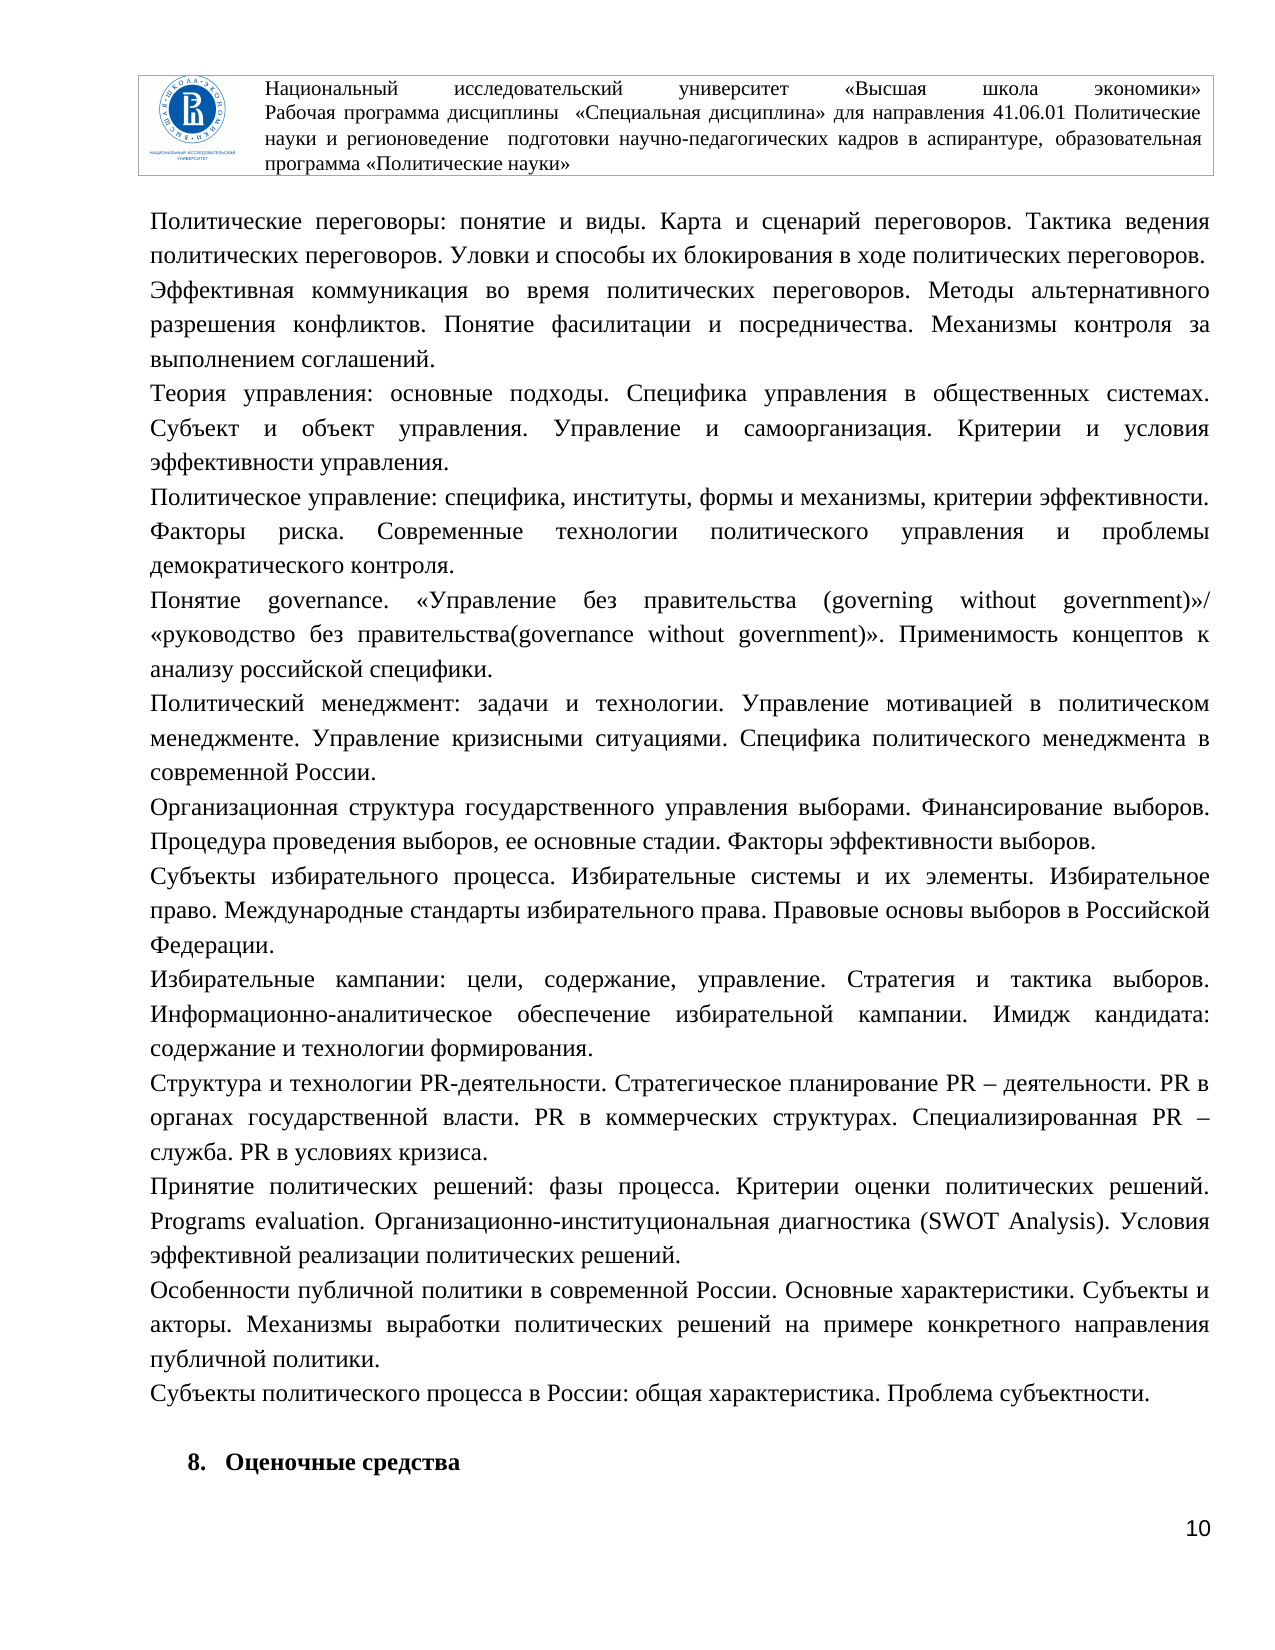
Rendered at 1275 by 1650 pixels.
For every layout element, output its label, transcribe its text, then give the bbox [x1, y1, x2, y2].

text Субъекты избирательного процесса. Избирательные системы и их элементы. Избирательное право. Международные стандарты избирательного права. Правовые основы выборов в Российской Федерации. [150, 861, 1211, 959]
text Организационная структура государственного управления выборами. Финансирование выборов. Процедура проведения выборов, ее основные стадии. Факторы эффективности выборов. [150, 792, 1211, 855]
list Оценочные средства [187, 1447, 1211, 1476]
text Особенности публичной политики в современной России. Основные характеристики. Субъекты и акторы. Механизмы выработки политических решений на примере конкретного направления публичной политики. [150, 1275, 1211, 1372]
text Политическое управление: специфика, институты, формы и механизмы, критерии эффективности. Факторы риска. Современные технологии политического управления и проблемы демократического контроля. [150, 482, 1211, 579]
text Принятие политических решений: фазы процесса. Критерии оценки политических решений. Programs evaluation. Организационно-институциональная диагностика (SWOT Analysis). Условия эффективной реализации политических решений. [150, 1171, 1211, 1269]
text Понятие governance. «Управление без правительства (governing without government)»/ «руководство без правительства(governance without government)». Применимость концептов к анализу российской специфики. [150, 585, 1211, 683]
text Избирательные кампании: цели, содержание, управление. Стратегия и тактика выборов. Информационно-аналитическое обеспечение избирательной кампании. Имидж кандидата: содержание и технологии формирования. [150, 964, 1211, 1062]
picture [150, 76, 235, 160]
text Эффективная коммуникация во время политических переговоров. Методы альтернативного разрешения конфликтов. Понятие фасилитации и посредничества. Механизмы контроля за выполнением соглашений. [150, 275, 1211, 372]
text Субъекты политического процесса в России: общая характеристика. Проблема субъектности. [150, 1378, 1211, 1407]
text Структура и технологии PR-деятельности. Стратегическое планирование PR – деятельности. PR в органах государственной власти. PR в коммерческих структурах. Специализированная PR – служба. PR в условиях кризиса. [150, 1068, 1211, 1166]
text Политические переговоры: понятие и виды. Карта и сценарий переговоров. Тактика ведения политических переговоров. Уловки и способы их блокирования в ходе политических переговоров. [150, 206, 1211, 269]
text Политический менеджмент: задачи и технологии. Управление мотивацией в политическом менеджменте. Управление кризисными ситуациями. Специфика политического менеджмента в современной России. [150, 688, 1211, 786]
text Теория управления: основные подходы. Специфика управления в общественных системах. Субъект и объект управления. Управление и самоорганизация. Критерии и условия эффективности управления. [150, 378, 1211, 476]
